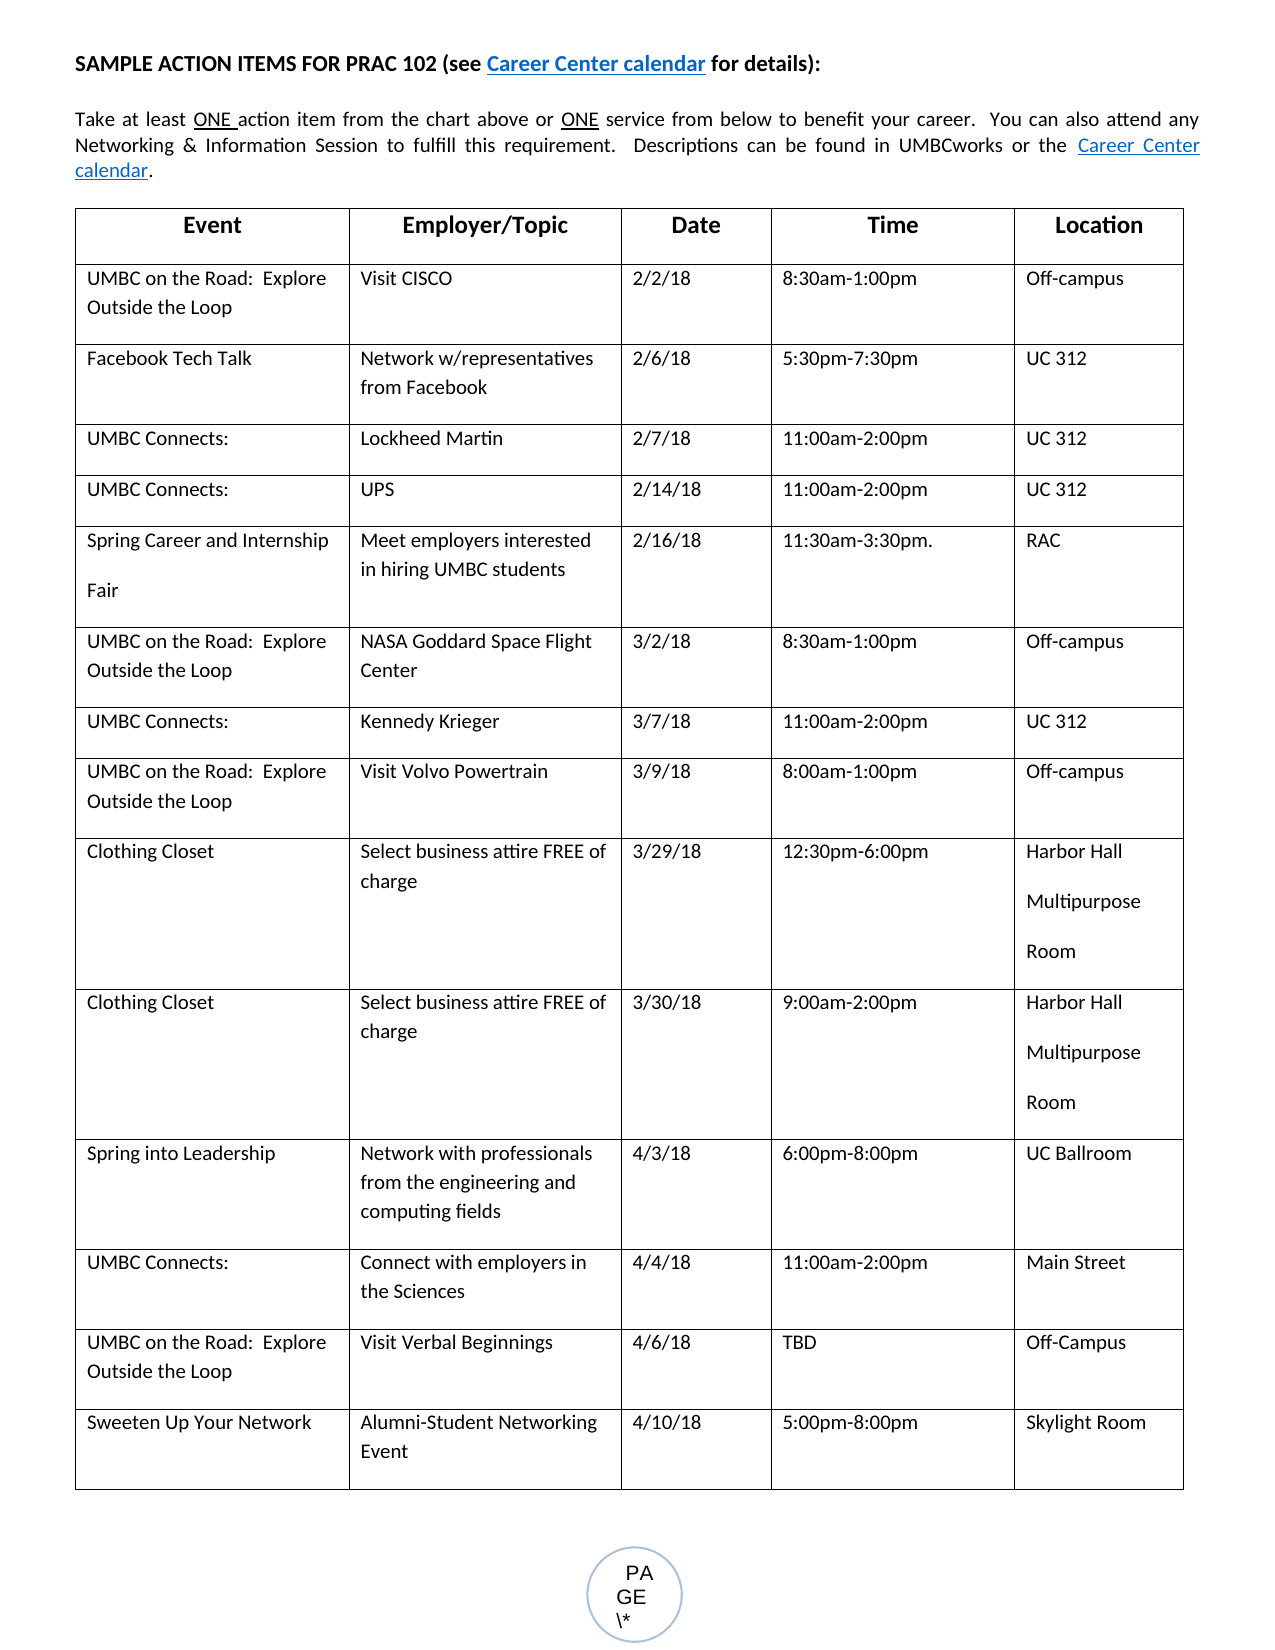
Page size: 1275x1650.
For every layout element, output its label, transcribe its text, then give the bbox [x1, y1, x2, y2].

table_cell 11:30am-3:30pm. [772, 527, 1014, 627]
table_cell UMBC on the Road: Explore Outside the Loop [76, 759, 349, 838]
table_cell 4/4/18 [622, 1250, 771, 1328]
table_cell NASA Goddard Space Flight Center [350, 628, 621, 707]
table_cell 3/30/18 [622, 990, 771, 1139]
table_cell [76, 1330, 349, 1408]
table_cell Network with professionals from the engineering and computing fields [350, 1140, 621, 1248]
table_cell 4/3/18 [622, 1140, 771, 1248]
table_cell Lockheed Martin [350, 425, 621, 475]
table_cell 4/10/18 [622, 1410, 771, 1488]
table_cell RAC [1015, 527, 1183, 627]
table_cell Meet employers interested in hiring UMBC students [350, 527, 621, 627]
table_cell Harbor Hall Multipurpose Room [1015, 990, 1183, 1139]
table_cell 3/9/18 [622, 759, 771, 838]
table_cell 5:00pm-8:00pm [772, 1410, 1014, 1488]
table_cell 2/2/18 [622, 265, 771, 344]
table_cell 8:30am-1:00pm [772, 265, 1014, 344]
table_cell Skylight Room [1015, 1410, 1183, 1488]
table_cell UC 312 [1015, 425, 1183, 475]
table_cell UMBC Connects: [76, 425, 349, 475]
table_cell 11:00am-2:00pm [772, 425, 1014, 475]
table_cell 11:00am-2:00pm [772, 476, 1014, 526]
table_cell Network w/representatives from Facebook [350, 345, 621, 424]
table_cell UMBC on the Road: Explore Outside the Loop [76, 628, 349, 707]
table_cell Off-campus [1015, 265, 1183, 344]
table_cell 6:00pm-8:00pm [772, 1140, 1014, 1248]
table_cell UMBC Connects: [76, 1250, 349, 1328]
table_cell Sweeten Up Your Network [76, 1410, 349, 1488]
table_cell Spring into Leadership [76, 1140, 349, 1248]
table_cell UC 312 [1015, 476, 1183, 526]
table_cell 11:00am-2:00pm [772, 1250, 1014, 1328]
table_header Employer/Topic [350, 209, 621, 264]
table_cell Clothing Closet [76, 990, 349, 1139]
table_cell UPS [350, 476, 621, 526]
table_cell 12:30pm-6:00pm [772, 839, 1014, 988]
table_cell Alumni-Student Networking Event [350, 1410, 621, 1488]
table_cell 8:30am-1:00pm [772, 628, 1014, 707]
table_cell UC Ballroom [1015, 1140, 1183, 1248]
text SAMPLE ACTION ITEMS FOR PRAC 102 (see Career Center calendar for details): [75, 49, 1200, 77]
text Take at least ONE action item from the chart above or ONE service from below to benefit your career. You can also attend any Networking & Information Session to fulfill this requirement. Descriptions can be found in UMBCworks or the Career Center calendar. [75, 107, 1200, 183]
table_cell Visit Volvo Powertrain [350, 759, 621, 838]
table_cell Clothing Closet [76, 839, 349, 988]
table_cell Visit CISCO [350, 265, 621, 344]
table_cell UMBC Connects: [76, 708, 349, 758]
table_cell UMBC on the Road: Explore Outside the Loop [76, 265, 349, 344]
table_header Time [772, 209, 1014, 264]
table_cell 9:00am-2:00pm [772, 990, 1014, 1139]
table_cell Off-campus [1015, 628, 1183, 707]
table_cell 3/2/18 [622, 628, 771, 707]
table_cell Select business attire FREE of charge [350, 990, 621, 1139]
table_cell Select business attire FREE of charge [350, 839, 621, 988]
table_cell Kennedy Krieger [350, 708, 621, 758]
table_cell UC 312 [1015, 708, 1183, 758]
table_cell UC 312 [1015, 345, 1183, 424]
table_cell 2/14/18 [622, 476, 771, 526]
table_cell Facebook Tech Talk [76, 345, 349, 424]
table_cell Off-campus [1015, 759, 1183, 838]
table_cell Connect with employers in the Sciences [350, 1250, 621, 1328]
table_header Date [622, 209, 771, 264]
table_cell Off-Campus [1015, 1330, 1183, 1408]
table_cell 11:00am-2:00pm [772, 708, 1014, 758]
table_cell Visit Verbal Beginnings [350, 1330, 621, 1408]
table_cell 8:00am-1:00pm [772, 759, 1014, 838]
table_header Event [76, 209, 349, 264]
table_header Location [1015, 209, 1183, 264]
table_cell 4/6/18 [622, 1330, 771, 1408]
table_cell Main Street [1015, 1250, 1183, 1328]
table_cell 2/7/18 [622, 425, 771, 475]
table_cell 3/7/18 [622, 708, 771, 758]
table_cell 2/16/18 [622, 527, 771, 627]
table_cell 3/29/18 [622, 839, 771, 988]
table_cell UMBC Connects: [76, 476, 349, 526]
table_cell Harbor Hall Multipurpose Room [1015, 839, 1183, 988]
table_cell Spring Career and Internship Fair [76, 527, 349, 627]
table_cell TBD [772, 1330, 1014, 1408]
table_cell 5:30pm-7:30pm [772, 345, 1014, 424]
table_cell 2/6/18 [622, 345, 771, 424]
